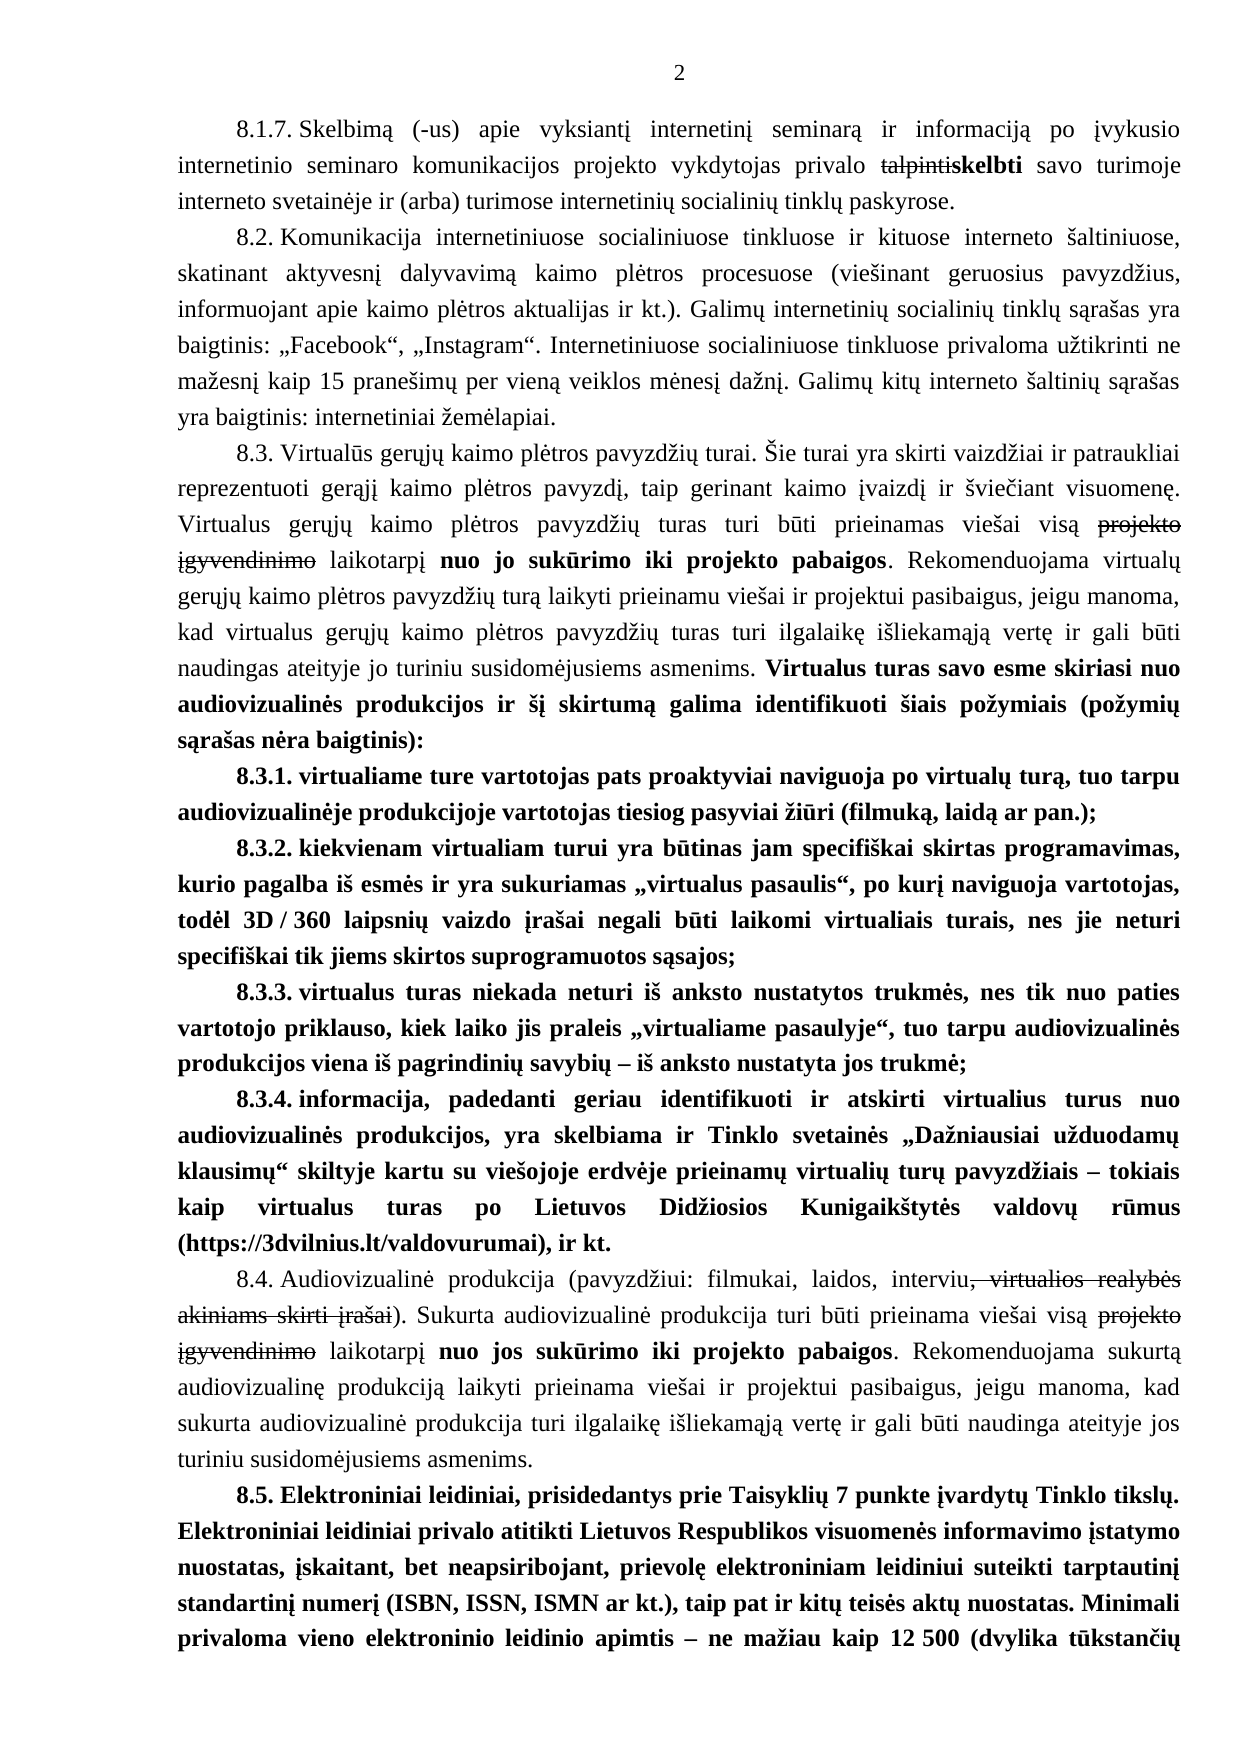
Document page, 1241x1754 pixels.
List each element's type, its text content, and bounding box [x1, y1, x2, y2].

text 8.1.7. Skelbimą (-us) apie vyksiantį internetinį seminarą ir informaciją po įvykusio internetinio seminaro komunikacijos projekto vykdytojas privalo talpintiskelbti savo turimoje interneto svetainėje ir (arba) turimose internetinių socialinių tinklų paskyrose. [177, 114, 1181, 215]
text 8.3.3. virtualus turas niekada neturi iš anksto nustatytos trukmės, nes tik nuo paties vartotojo priklauso, kiek laiko jis praleis „virtualiame pasaulyje“, tuo tarpu audiovizualinės produkcijos viena iš pagrindinių savybių – iš anksto nustatyta jos trukmė; [177, 977, 1181, 1077]
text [177, 1480, 1181, 1652]
text 8.3. Virtualūs gerųjų kaimo plėtros pavyzdžių turai. Šie turai yra skirti vaizdžiai ir patraukliai reprezentuoti gerąjį kaimo plėtros pavyzdį, taip gerinant kaimo įvaizdį ir šviečiant visuomenę. Virtualus gerųjų kaimo plėtros pavyzdžių turas turi būti prieinamas viešai visą projekto įgyvendinimo laikotarpį nuo jo sukūrimo iki projekto pabaigos. Rekomenduojama virtualų gerųjų kaimo plėtros pavyzdžių turą laikyti prieinamu viešai ir projektui pasibaigus, jeigu manoma, kad virtualus gerųjų kaimo plėtros pavyzdžių turas turi ilgalaikę išliekamąją vertę ir gali būti naudingas ateityje jo turiniu susidomėjusiems asmenims. Virtualus turas savo esme skiriasi nuo audiovizualinės produkcijos ir šį skirtumą galima identifikuoti šiais požymiais (požymių sąrašas nėra baigtinis): [177, 438, 1181, 754]
text 8.2. Komunikacija internetiniuose socialiniuose tinkluose ir kituose interneto šaltiniuose, skatinant aktyvesnį dalyvavimą kaimo plėtros procesuose (viešinant geruosius pavyzdžius, informuojant apie kaimo plėtros aktualijas ir kt.). Galimų internetinių socialinių tinklų sąrašas yra baigtinis: „Facebook“, „Instagram“. Internetiniuose socialiniuose tinkluose privaloma užtikrinti ne mažesnį kaip 15 pranešimų per vieną veiklos mėnesį dažnį. Galimų kitų interneto šaltinių sąrašas yra baigtinis: internetiniai žemėlapiai. [177, 222, 1181, 430]
text 8.3.2. kiekvienam virtualiam turui yra būtinas jam specifiškai skirtas programavimas, kurio pagalba iš esmės ir yra sukuriamas „virtualus pasaulis“, po kurį naviguoja vartotojas, todėl 3D / 360 laipsnių vaizdo įrašai negali būti laikomi virtualiais turais, nes jie neturi specifiškai tik jiems skirtos suprogramuotos sąsajos; [177, 833, 1181, 969]
text 8.3.4. informacija, padedanti geriau identifikuoti ir atskirti virtualius turus nuo audiovizualinės produkcijos, yra skelbiama ir Tinklo svetainės „Dažniausiai užduodamų klausimų“ skiltyje kartu su viešojoje erdvėje prieinamų virtualių turų pavyzdžiais – tokiais kaip virtualus turas po Lietuvos Didžiosios Kunigaikštytės valdovų rūmus (https://3dvilnius.lt/valdovurumai), ir kt. [177, 1084, 1181, 1257]
text 8.3.1. virtualiame ture vartotojas pats proaktyviai naviguoja po virtualų turą, tuo tarpu audiovizualinėje produkcijoje vartotojas tiesiog pasyviai žiūri (filmuką, laidą ar pan.); [177, 761, 1181, 826]
text 8.4. Audiovizualinė produkcija (pavyzdžiui: filmukai, laidos, interviu, virtualios realybės akiniams skirti įrašai). Sukurta audiovizualinė produkcija turi būti prieinama viešai visą projekto įgyvendinimo laikotarpį nuo jos sukūrimo iki projekto pabaigos. Rekomenduojama sukurtą audiovizualinę produkciją laikyti prieinama viešai ir projektui pasibaigus, jeigu manoma, kad sukurta audiovizualinė produkcija turi ilgalaikę išliekamąją vertę ir gali būti naudinga ateityje jos turiniu susidomėjusiems asmenims. [177, 1264, 1181, 1473]
